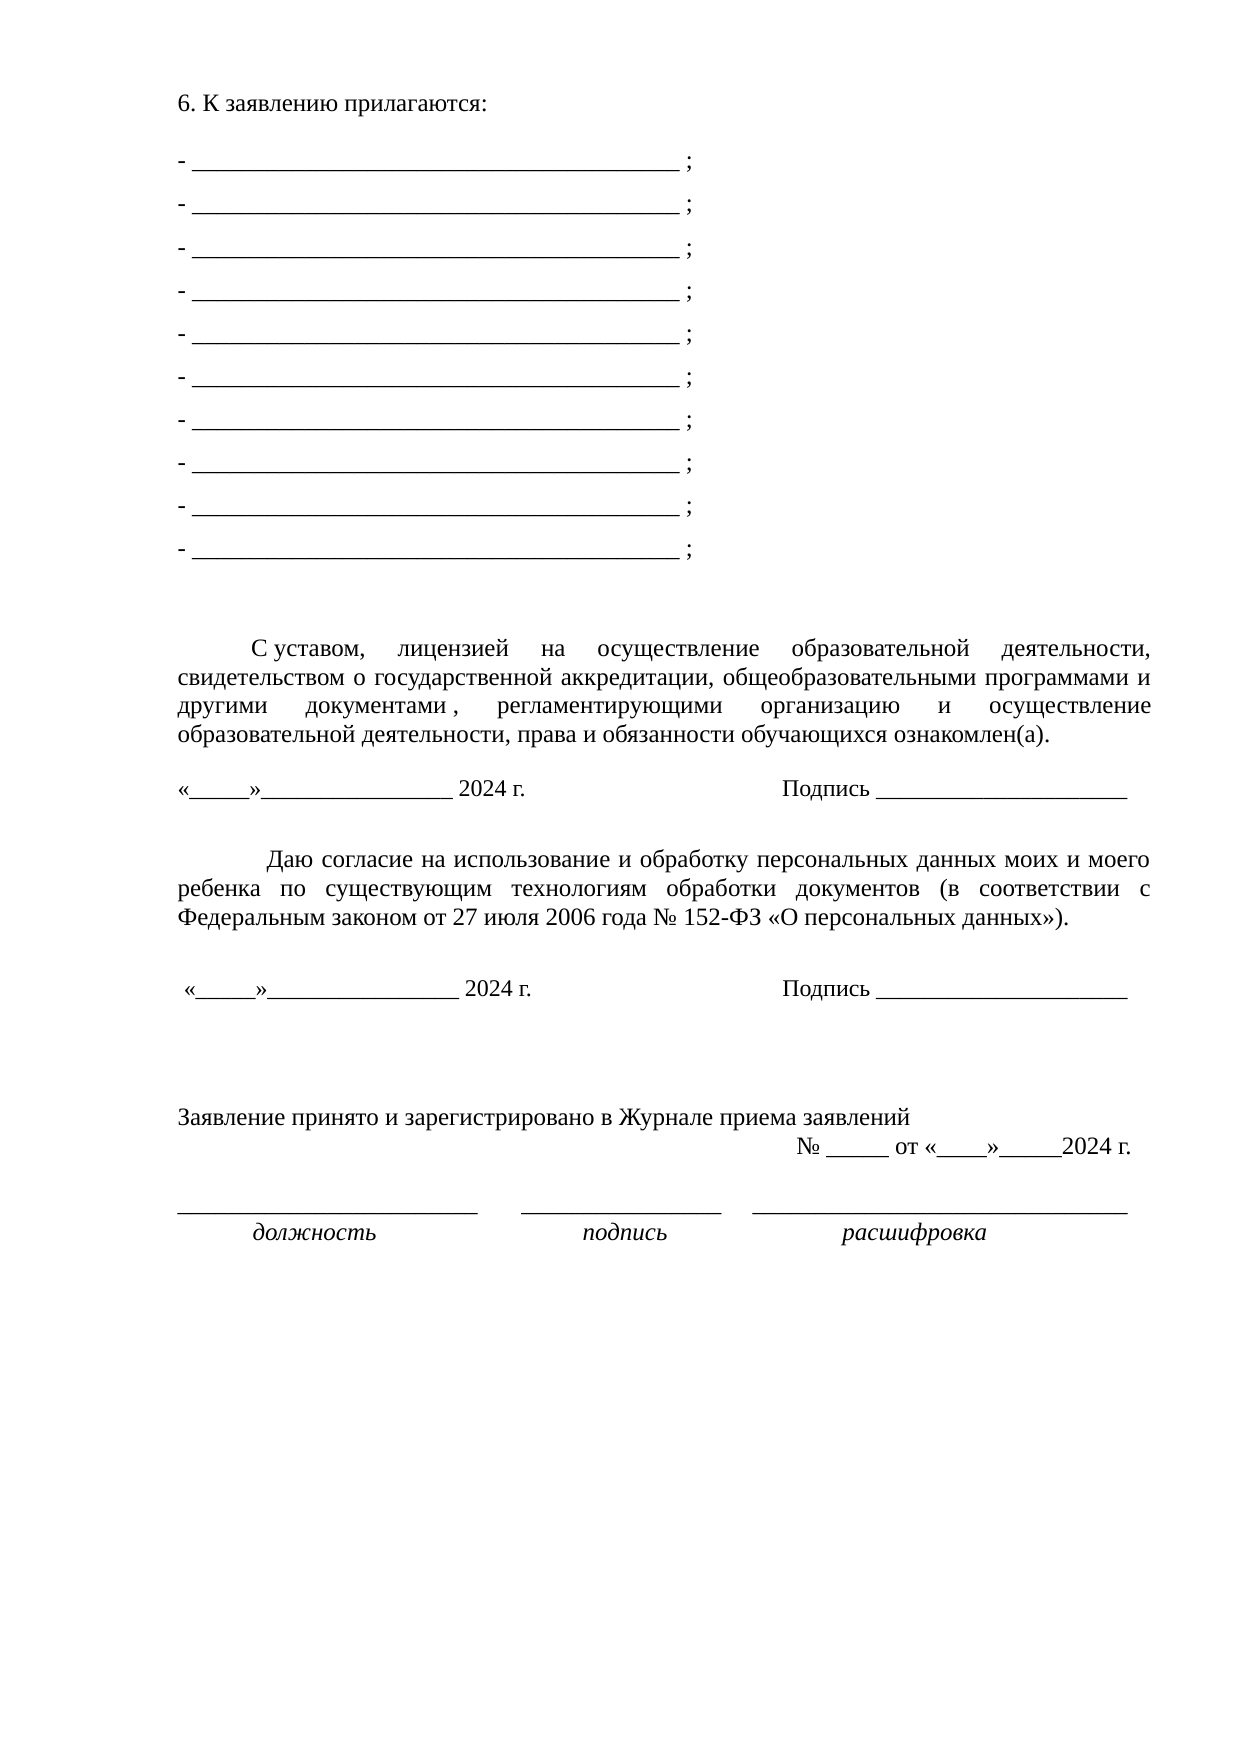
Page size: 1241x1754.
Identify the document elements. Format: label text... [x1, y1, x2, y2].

text должность подпись расшифровка [177, 1217, 1152, 1246]
text - _______________________________________ ; [177, 447, 1152, 476]
text 6. К заявлению прилагаются: [177, 88, 1152, 117]
text - _______________________________________ ; [177, 145, 1152, 174]
text Заявление принято и зарегистрировано в Журнале приема заявлений [177, 1102, 1152, 1131]
text - _______________________________________ ; [177, 188, 1152, 217]
text «_____»________________ 2024 г. Подпись _____________________ [177, 774, 1152, 802]
text - _______________________________________ ; [177, 404, 1152, 433]
text Даю согласие на использование и обработку персональных данных моих и моего ребенка по существующим технологиям обработки документов (в соответствии с Федеральным законом от 27 июля 2006 года № 152-ФЗ «О персональных данных»). [177, 844, 1152, 931]
text - _______________________________________ ; [177, 533, 1152, 562]
text ________________________ ________________ ______________________________ [177, 1188, 1152, 1217]
text - _______________________________________ ; [177, 275, 1152, 303]
text - _______________________________________ ; [177, 361, 1152, 390]
text - _______________________________________ ; [177, 490, 1152, 519]
text - _______________________________________ ; [177, 318, 1152, 347]
text «_____»________________ 2024 г. Подпись _____________________ [177, 974, 1152, 1001]
text № _____ от «____»_____2024 г. [177, 1131, 1152, 1159]
text С уставом, лицензией на осуществление образовательной деятельности, свидетельством о государственной аккредитации, общеобразовательными программами и другими документами , регламентирующими организацию и осуществление образовательной деятельности, права и обязанности обучающихся ознакомлен(а). [177, 633, 1152, 748]
text - _______________________________________ ; [177, 232, 1152, 260]
